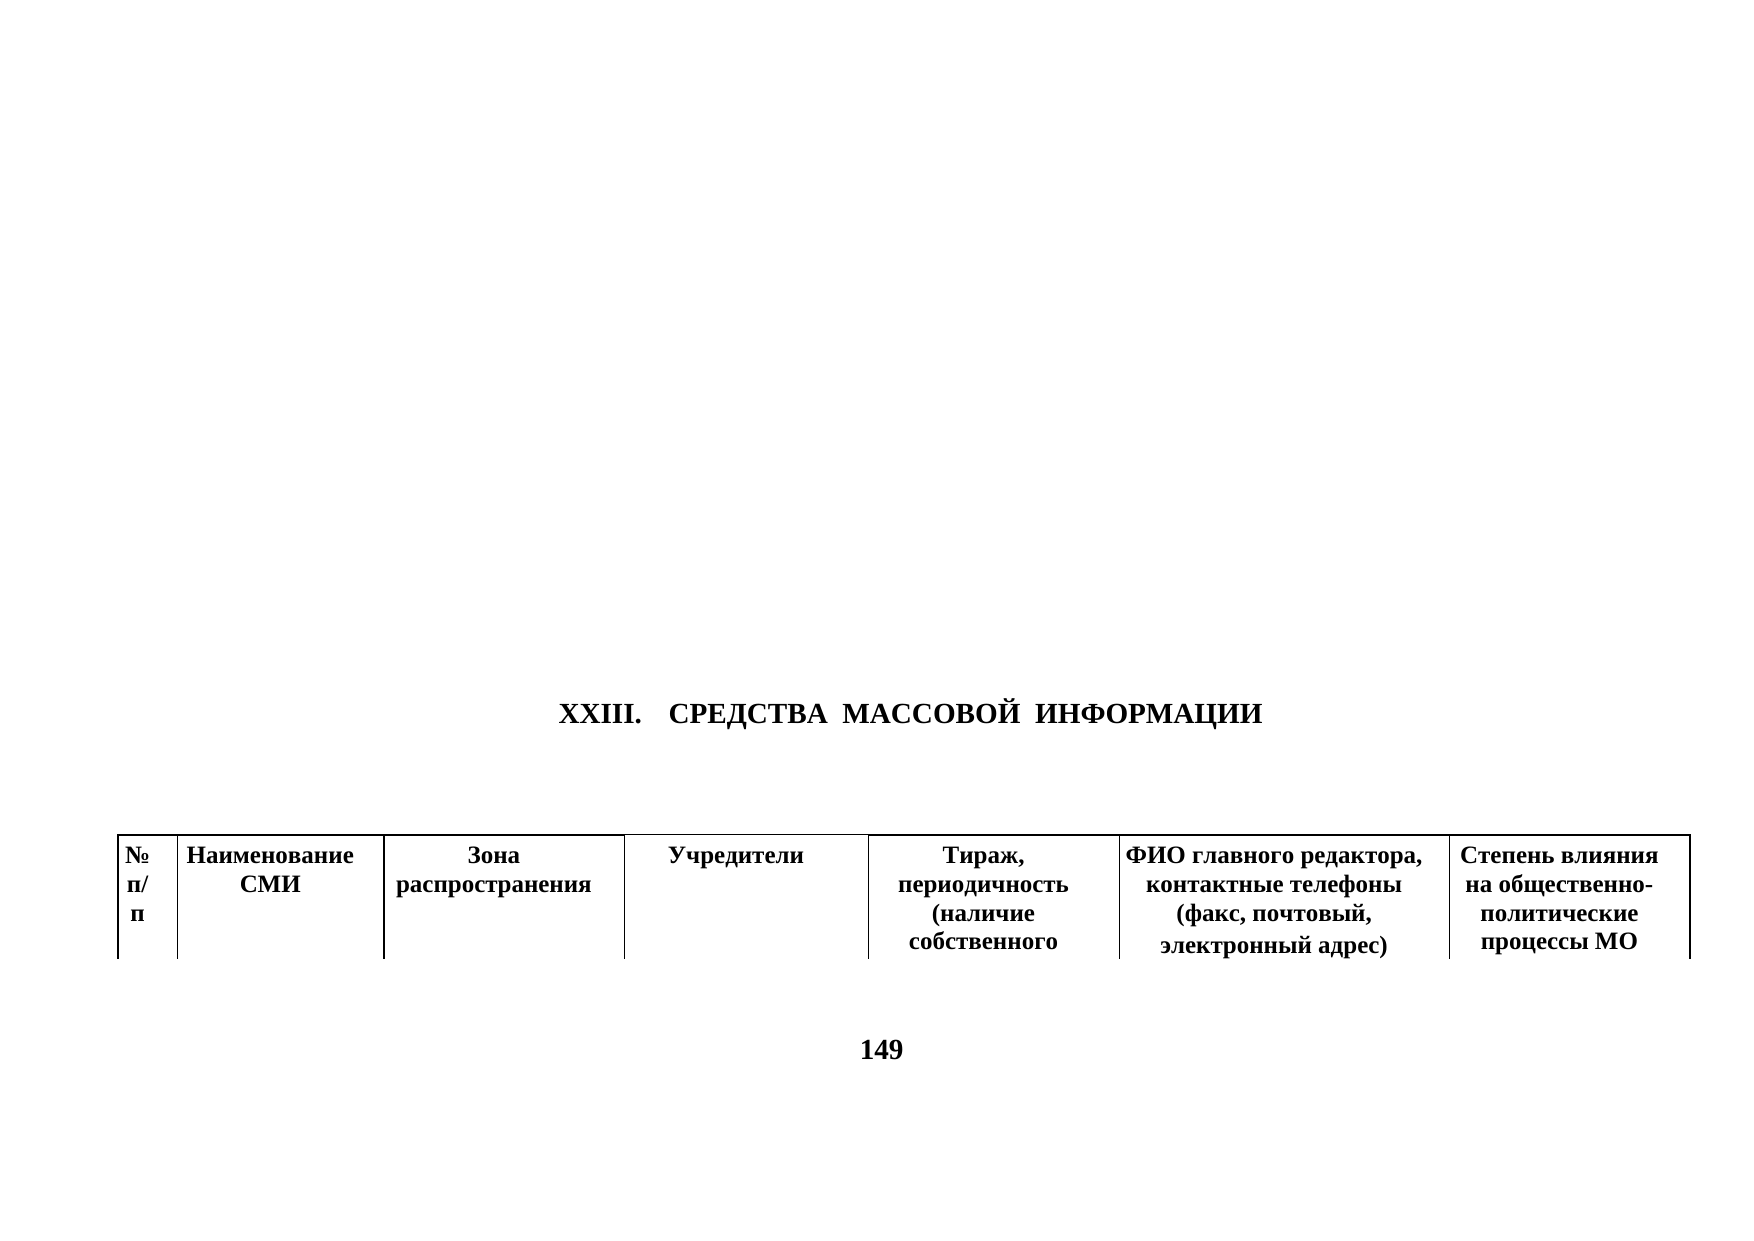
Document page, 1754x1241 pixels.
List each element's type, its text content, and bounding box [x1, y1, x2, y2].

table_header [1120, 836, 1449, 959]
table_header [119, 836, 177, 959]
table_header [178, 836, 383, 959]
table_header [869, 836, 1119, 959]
list СРЕДСТВА МАССОВОЙ ИНФОРМАЦИИ [156, 696, 1665, 730]
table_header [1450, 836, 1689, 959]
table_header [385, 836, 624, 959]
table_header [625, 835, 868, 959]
